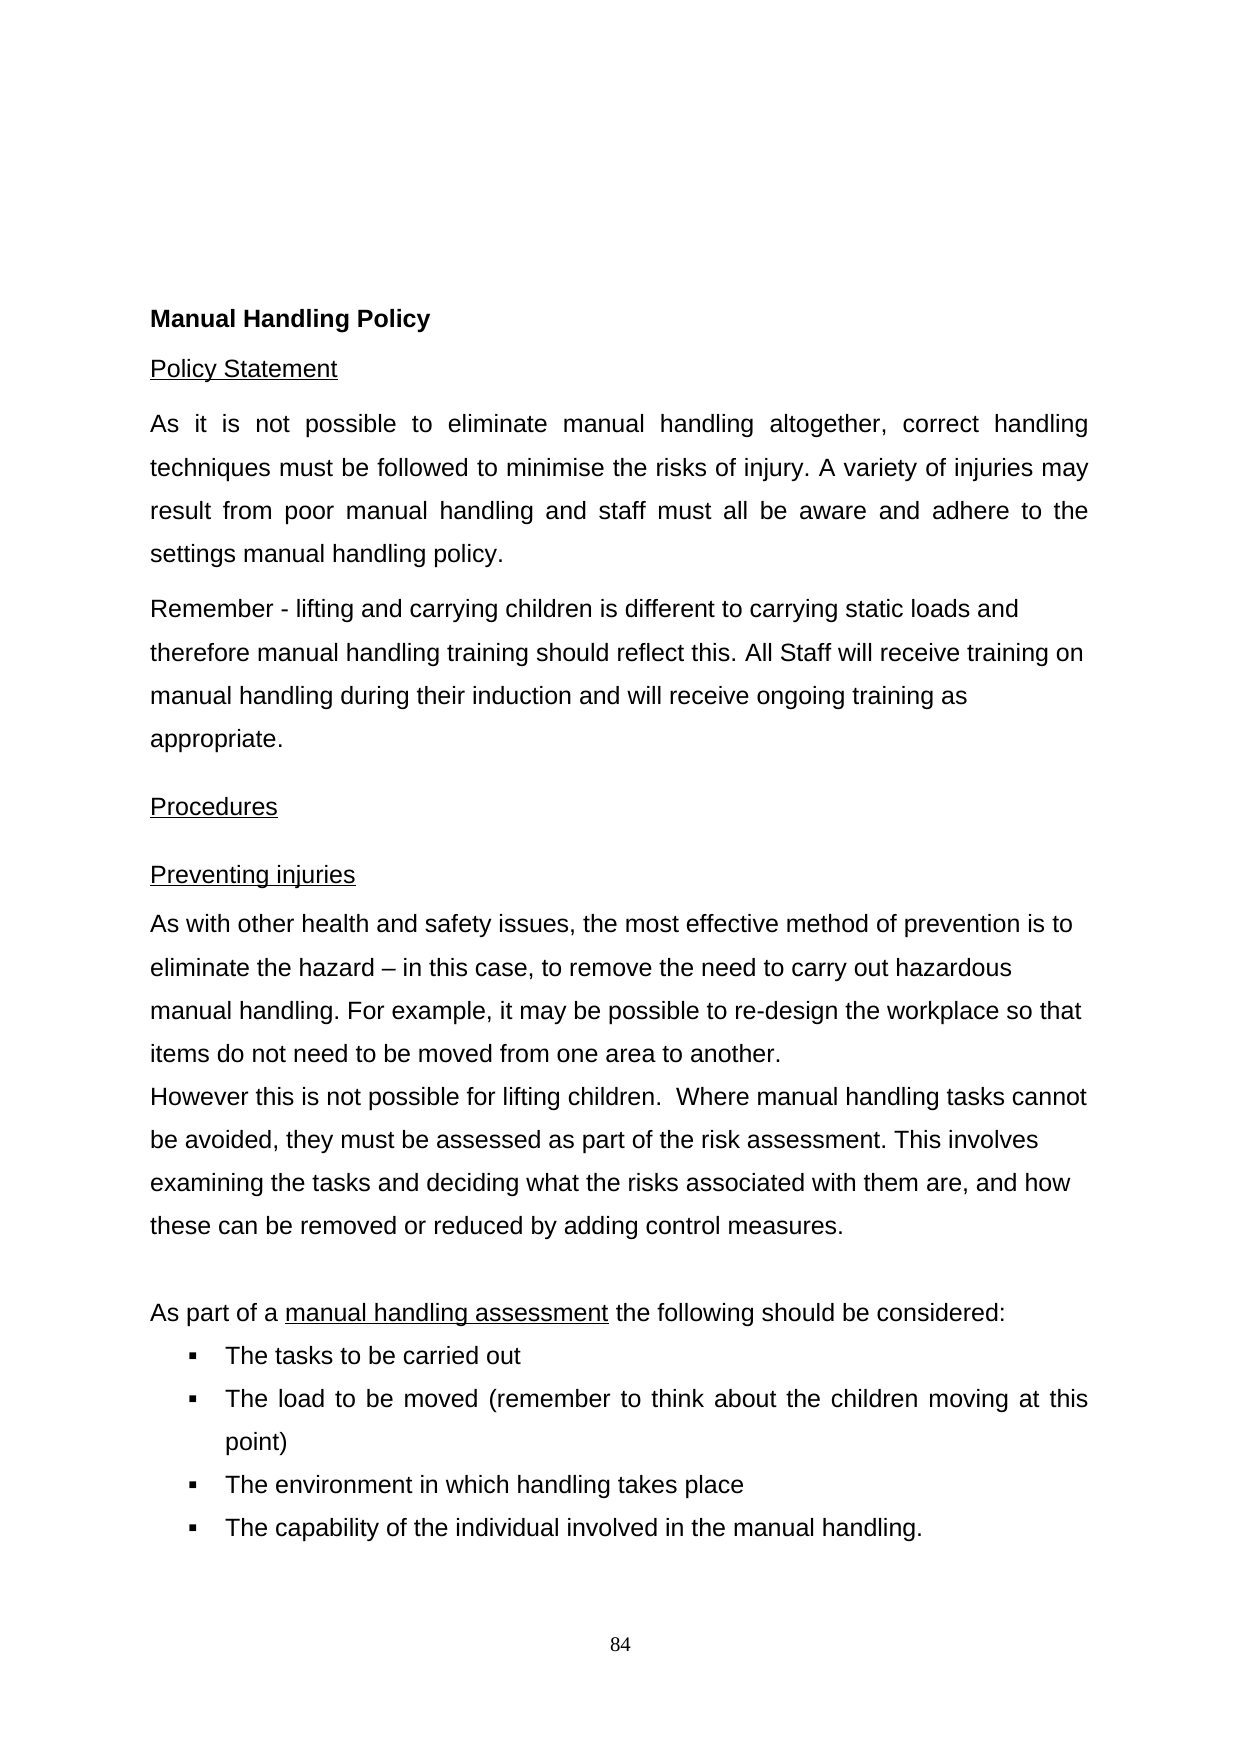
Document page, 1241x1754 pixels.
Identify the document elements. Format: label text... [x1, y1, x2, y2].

text Remember - lifting and carrying children is different to carrying static loads and therefore manual handling training should reflect this. All Staff will receive training on manual handling during their induction and will receive ongoing training as appropriate. [150, 594, 1090, 752]
subtitle Procedures [150, 792, 1090, 821]
subtitle Preventing injuries [150, 860, 1090, 889]
text Policy Statement [150, 354, 1090, 382]
list The capability of the individual involved in the manual handling. [187, 1513, 1090, 1542]
text As with other health and safety issues, the most effective method of prevention is to eliminate the hazard – in this case, to remove the need to carry out hazardous manual handling. For example, it may be possible to re-design the workplace so that items do not need to be moved from one area to another. [150, 909, 1090, 1067]
list The load to be moved (remember to think about the children moving at this point) [187, 1384, 1090, 1456]
subtitle Manual Handling Policy [150, 304, 1090, 333]
list The tasks to be carried out [187, 1341, 1090, 1369]
text However this is not possible for lifting children. Where manual handling tasks cannot be avoided, they must be assessed as part of the risk assessment. This involves examining the tasks and deciding what the risks associated with them are, and how these can be removed or reduced by adding control measures. [150, 1082, 1090, 1240]
text As part of a manual handling assessment the following should be considered: [150, 1297, 1090, 1326]
text As it is not possible to eliminate manual handling altogether, correct handling techniques must be followed to minimise the risks of injury. A variety of injuries may result from poor manual handling and staff must all be aware and adhere to the settings manual handling policy. [150, 409, 1090, 567]
list The environment in which handling takes place [187, 1470, 1090, 1499]
